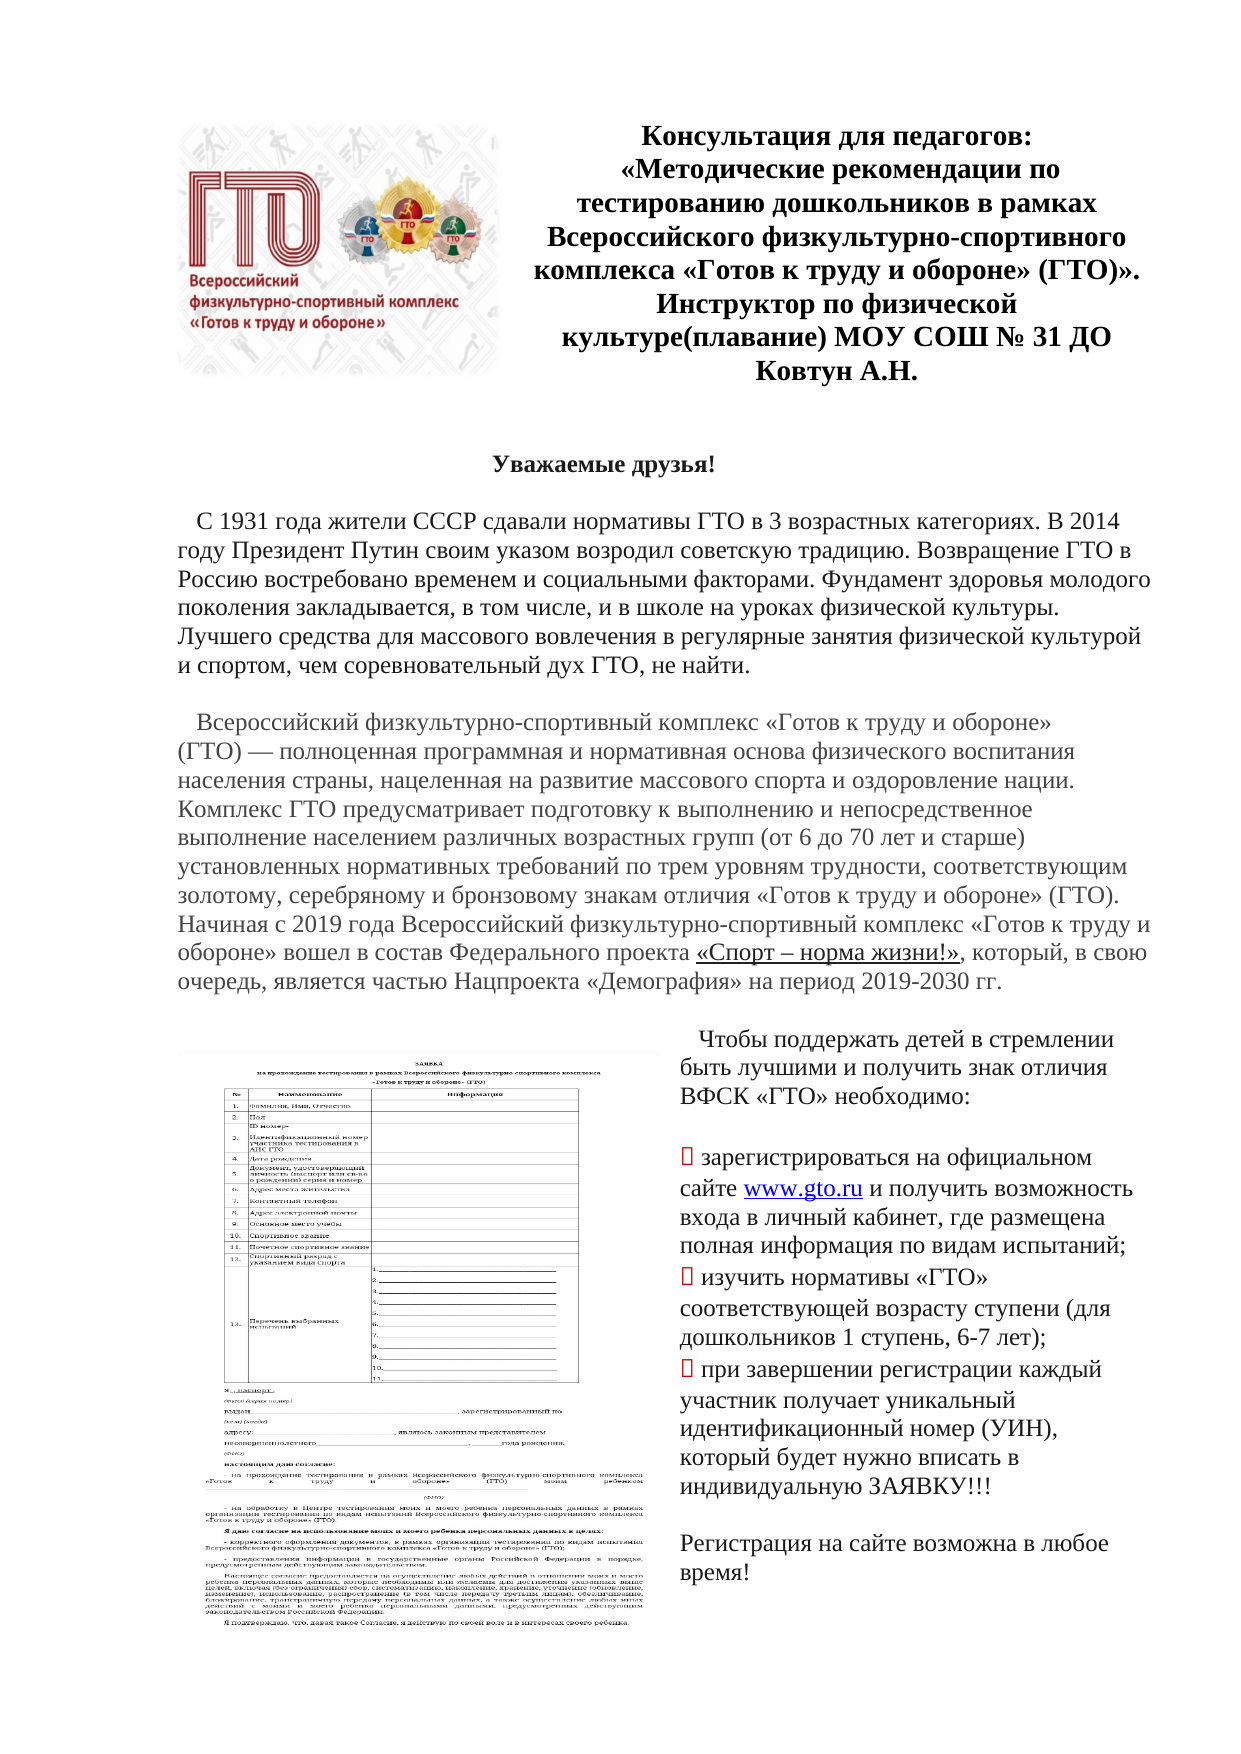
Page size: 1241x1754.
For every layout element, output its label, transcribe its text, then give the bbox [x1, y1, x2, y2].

picture [177, 1051, 661, 1636]
text Всероссийский физкультурно-спортивный комплекс «Готов к труду и обороне» (ГТО) — полноценная программная и нормативная основа физического воспитания населения страны, нацеленная на развитие массового спорта и оздоровление нации. [177, 707, 1152, 794]
text Комплекс ГТО предусматривает подготовку к выполнению и непосредственное выполнение населением различных возрастных групп (от 6 до 70 лет и старше) установленных нормативных требований по трем уровням трудности, соответствующим золотому, серебряному и бронзовому знакам отличия «Готов к труду и обороне» (ГТО). [177, 794, 1152, 909]
picture [183, 128, 494, 371]
text Инструктор по физической культуре(плавание) МОУ СОШ № 31 ДО Ковтун А.Н. [177, 286, 1152, 386]
text С 1931 года жители СССР сдавали нормативы ГТО в 3 возрастных категориях. В 2014 году Президент Путин своим указом возродил советскую традицию. Возвращение ГТО в Россию востребовано временем и социальными факторами. Фундамент здоровья молодого поколения закладывается, в том числе, и в школе на уроках физической культуры. Лучшего средства для массового вовлечения в регулярные занятия физической культурой и спортом, чем соревновательный дух ГТО, не найти. [177, 506, 1152, 679]
text 📌 зарегистрироваться на официальном сайте www.gto.ru и получить возможность входа в личный кабинет, где размещена полная информация по видам испытаний; [661, 1139, 1152, 1259]
text Консультация для педагогов: [177, 118, 1152, 152]
text Начиная с 2019 года Всероссийский физкультурно-спортивный комплекс «Готов к труду и обороне» вошел в состав Федерального проекта «Спорт – норма жизни!», который, в свою очередь, является частью Нацпроекта «Демография» на период 2019-2030 гг. [177, 909, 1152, 995]
text Уважаемые друзья! [177, 449, 1152, 477]
text 📌 при завершении регистрации каждый участник получает уникальный идентификационный номер (УИН), который будет нужно вписать в индивидуальную ЗАЯВКУ!!! [661, 1351, 1152, 1500]
text Регистрация на сайте возможна в любое время! [661, 1528, 1152, 1586]
text «Методические рекомендации по тестированию дошкольников в рамках Всероссийского физкультурно-спортивного комплекса «Готов к труду и обороне» (ГТО)». [501, 152, 1152, 286]
text Чтобы поддержать детей в стремлении быть лучшими и получить знак отличия ВФСК «ГТО» необходимо: [177, 1024, 1152, 1110]
text 📌 изучить нормативы «ГТО» соответствующей возрасту ступени (для дошкольников 1 ступень, 6-7 лет); [661, 1259, 1152, 1351]
